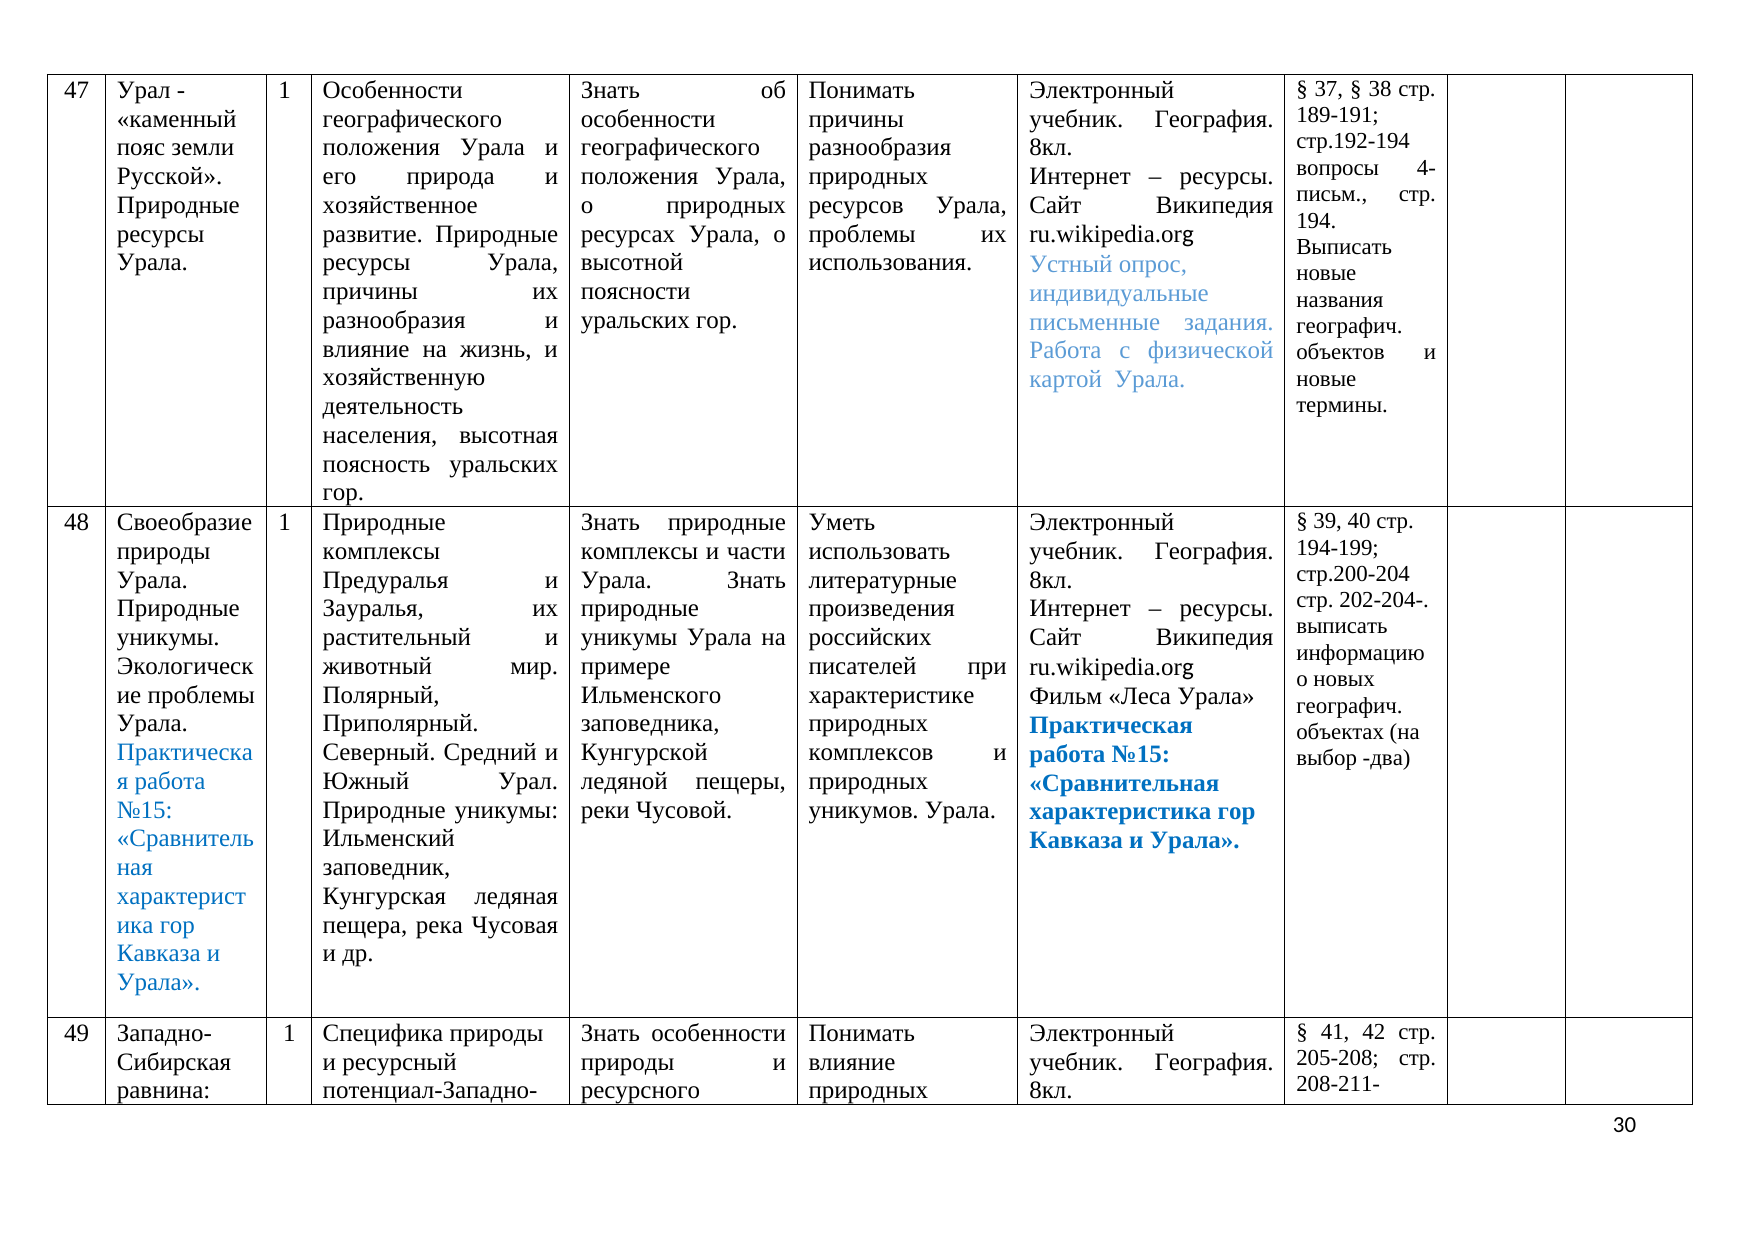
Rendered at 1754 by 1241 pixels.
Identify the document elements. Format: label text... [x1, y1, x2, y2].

table_cell Природные комплексы Предуралья и Зауралья, их растительный и животный мир. Полярный, Приполярный. Северный. Средний и Южный Урал. Природные уникумы: Ильменский заповедник, Кунгурская ледяная пещера, река Чусовая и др. [312, 507, 569, 1017]
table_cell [312, 1018, 569, 1104]
table_cell [1566, 507, 1692, 1017]
table_cell Урал - «каменный пояс земли Русской». Природные ресурсы Урала. [106, 75, 266, 506]
table_cell 49 [48, 1018, 105, 1104]
table_cell [1448, 75, 1565, 506]
table_cell 1 [267, 507, 311, 1017]
table_cell [1566, 75, 1692, 506]
table_cell Электронный учебник. География. 8кл. Интернет – ресурсы. Сайт Википедия ru.wikipedia.org Устный опрос, индивидуальные письменные задания. Работа с физической картой Урала. [1018, 75, 1284, 506]
table_cell [1448, 507, 1565, 1017]
table_cell 1 [267, 75, 311, 506]
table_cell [798, 1018, 1017, 1104]
table_cell Знать об особенности географического положения Урала, о природных ресурсах Урала, о высотной поясности уральских гор. [570, 75, 797, 506]
table_cell 48 [48, 507, 105, 1017]
table_cell Уметь использовать литературные произведения российских писателей при характеристике природных комплексов и природных уникумов. Урала. [798, 507, 1017, 1017]
table_cell Знать природные комплексы и части Урала. Знать природные уникумы Урала на примере Ильменского заповедника, Кунгурской ледяной пещеры, реки Чусовой. [570, 507, 797, 1017]
table_cell Понимать причины разнообразия природных ресурсов Урала, проблемы их использования. [798, 75, 1017, 506]
table_cell Особенности географического положения Урала и его природа и хозяйственное развитие. Природные ресурсы Урала, причины их разнообразия и влияние на жизнь, и хозяйственную деятельность населения, высотная поясность уральских гор. [312, 75, 569, 506]
table_cell Электронный учебник. География. 8кл. Интернет – ресурсы. Сайт Википедия ru.wikipedia.org Фильм «Леса Урала» Практическая работа №15: «Сравнительная характеристика гор Кавказа и Урала». [1018, 507, 1284, 1017]
table_cell [1448, 1018, 1565, 1104]
table_cell Своеобразие природы Урала. Природные уникумы. Экологические проблемы Урала. Практическая работа №15: «Сравнительная характеристика гор Кавказа и Урала». [106, 507, 266, 1017]
table_cell [1566, 1018, 1692, 1104]
table_cell § 37, § 38 стр. 189-191; стр.192-194 вопросы 4-письм., стр. 194. Выписать новые названия географич. объектов и новые термины. [1285, 75, 1447, 506]
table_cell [570, 1018, 797, 1104]
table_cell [106, 1018, 266, 1104]
table_cell § 39, 40 стр. 194-199; стр.200-204 стр. 202-204-. выписать информацию о новых географич. объектах (на выбор -два) [1285, 507, 1447, 1017]
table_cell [1285, 1018, 1447, 1104]
table_cell 47 [48, 75, 105, 506]
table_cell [1018, 1018, 1284, 1104]
table_cell 1 [267, 1018, 311, 1104]
